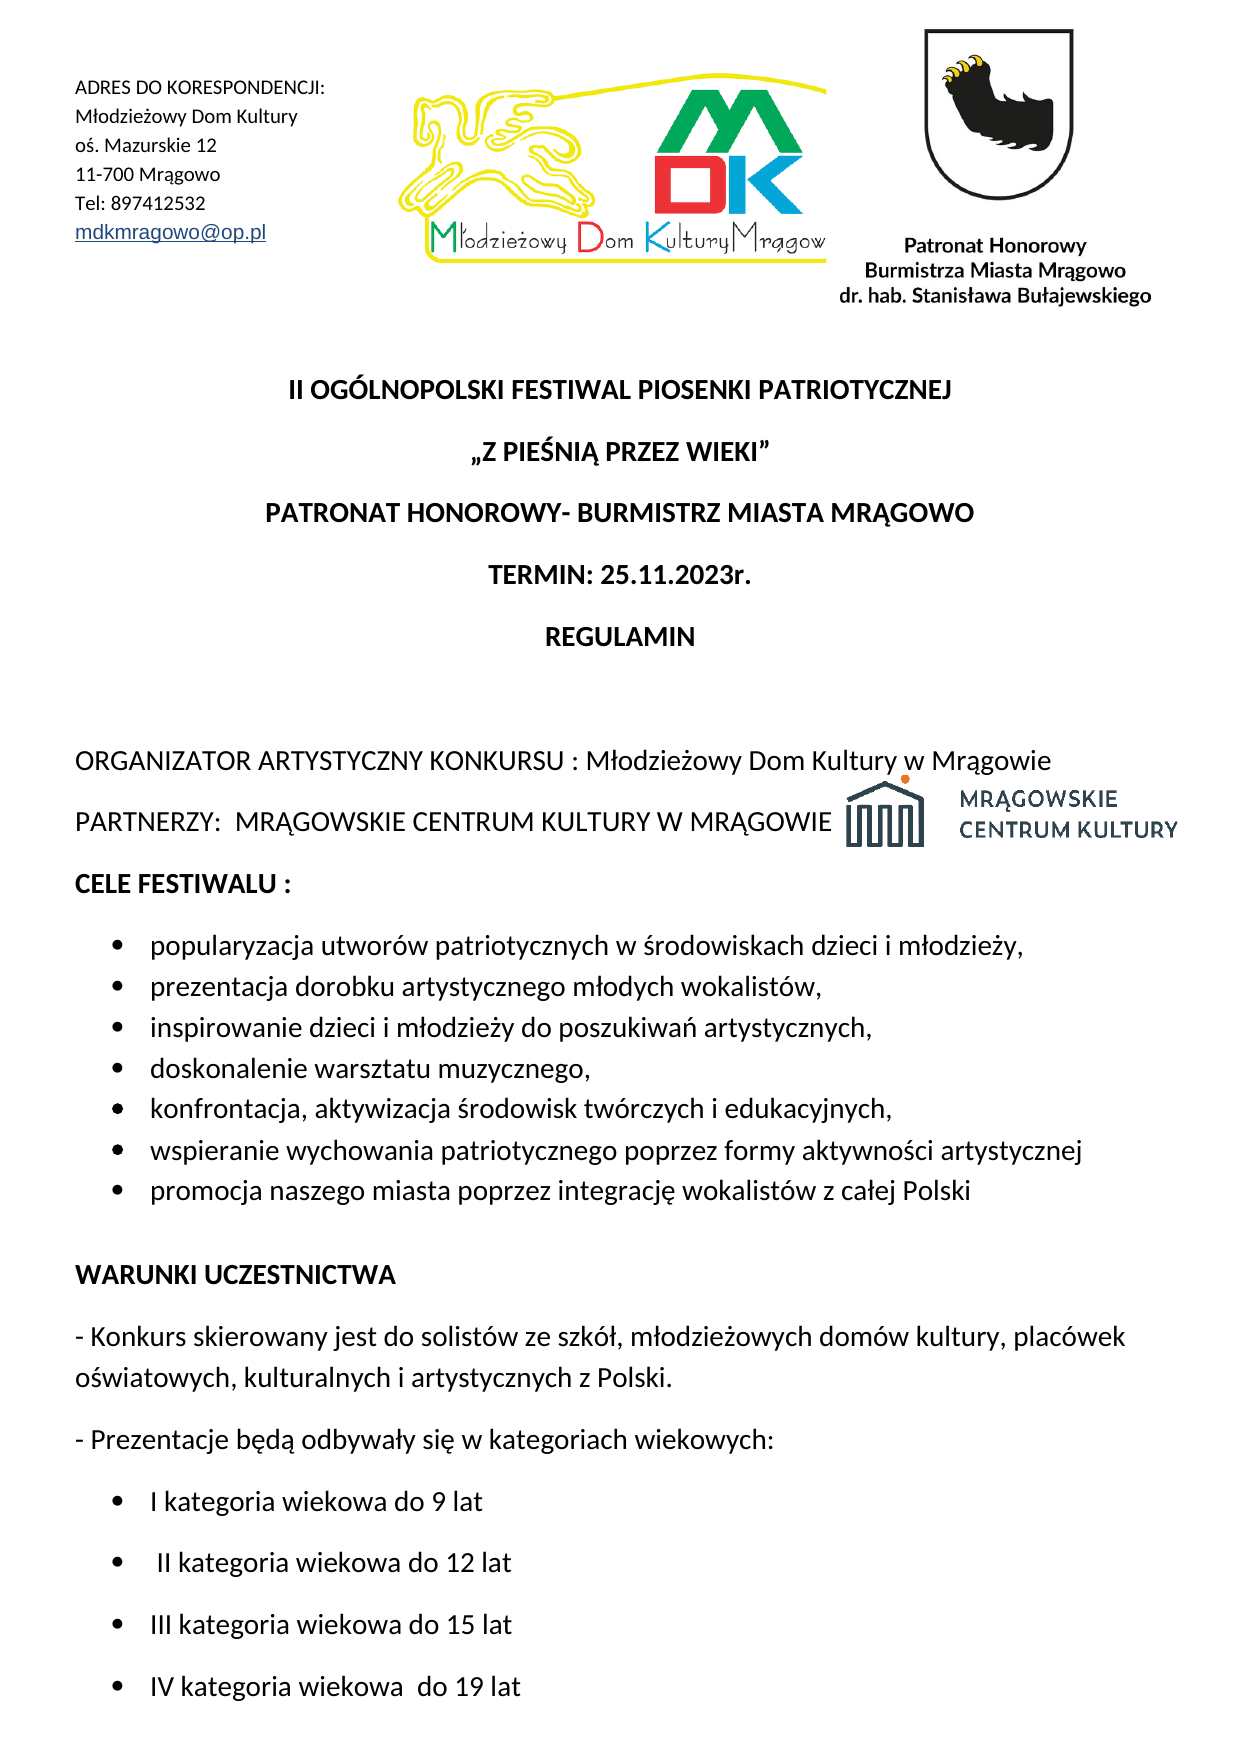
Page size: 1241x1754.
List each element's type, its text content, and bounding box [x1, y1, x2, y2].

text WARUNKI UCZESTNICTWA [75, 1256, 1165, 1292]
text PATRONAT HONOROWY- BURMISTRZ MIASTA MRĄGOWO [75, 494, 1165, 530]
list IV kategoria wiekowa do 19 lat [112, 1668, 1165, 1703]
list popularyzacja utworów patriotycznych w środowiskach dzieci i młodzieży, [112, 927, 1165, 962]
text oś. Mazurskie 12 [75, 132, 1165, 158]
text - Prezentacje będą odbywały się w kategoriach wiekowych: [75, 1421, 1165, 1456]
list II kategoria wiekowa do 12 lat [112, 1544, 1165, 1580]
picture [746, 187, 756, 191]
text ORGANIZATOR ARTYSTYCZNY KONKURSU : Młodzieżowy Dom Kultury w Mrągowie [75, 742, 1165, 777]
list promocja naszego miasta poprzez integrację wokalistów z całej Polski [112, 1172, 1165, 1208]
picture [398, 187, 728, 191]
list prezentacja dorobku artystycznego młodych wokalistów, [112, 968, 1165, 1003]
text CELE FESTIWALU : [75, 865, 1165, 901]
list doskonalenie warsztatu muzycznego, [112, 1050, 1165, 1085]
text mdkmragowo@op.pl [75, 220, 1165, 244]
list inspirowanie dzieci i młodzieży do poszukiwań artystycznych, [112, 1009, 1165, 1044]
list wspieranie wychowania patriotycznego poprzez formy aktywności artystycznej [112, 1132, 1165, 1167]
text ADRES DO KORESPONDENCJI: [75, 74, 1165, 99]
text Tel: 897412532 [75, 191, 1165, 216]
list konfrontacja, aktywizacja środowisk twórczych i edukacyjnych, [112, 1091, 1165, 1126]
list I kategoria wiekowa do 9 lat [112, 1483, 1165, 1518]
picture [398, 0, 1166, 330]
text - Konkurs skierowany jest do solistów ze szkół, młodzieżowych domów kultury, placówek oświatowych, kulturalnych i artystycznych z Polski. [75, 1318, 1165, 1395]
list III kategoria wiekowa do 15 lat [112, 1606, 1165, 1642]
text Młodzieżowy Dom Kultury [75, 103, 1165, 128]
text REGULAMIN [75, 618, 1165, 654]
text „Z PIEŚNIĄ PRZEZ WIEKI” [75, 433, 1165, 468]
text II OGÓLNOPOLSKI FESTIWAL PIOSENKI PATRIOTYCZNEJ [75, 371, 1165, 407]
text 11-700 Mrągowo [75, 161, 1165, 187]
text TERMIN: 25.11.2023r. [75, 556, 1165, 592]
picture [846, 775, 1178, 847]
text PARTNERZY: MRĄGOWSKIE CENTRUM KULTURY W MRĄGOWIE [75, 803, 1165, 839]
